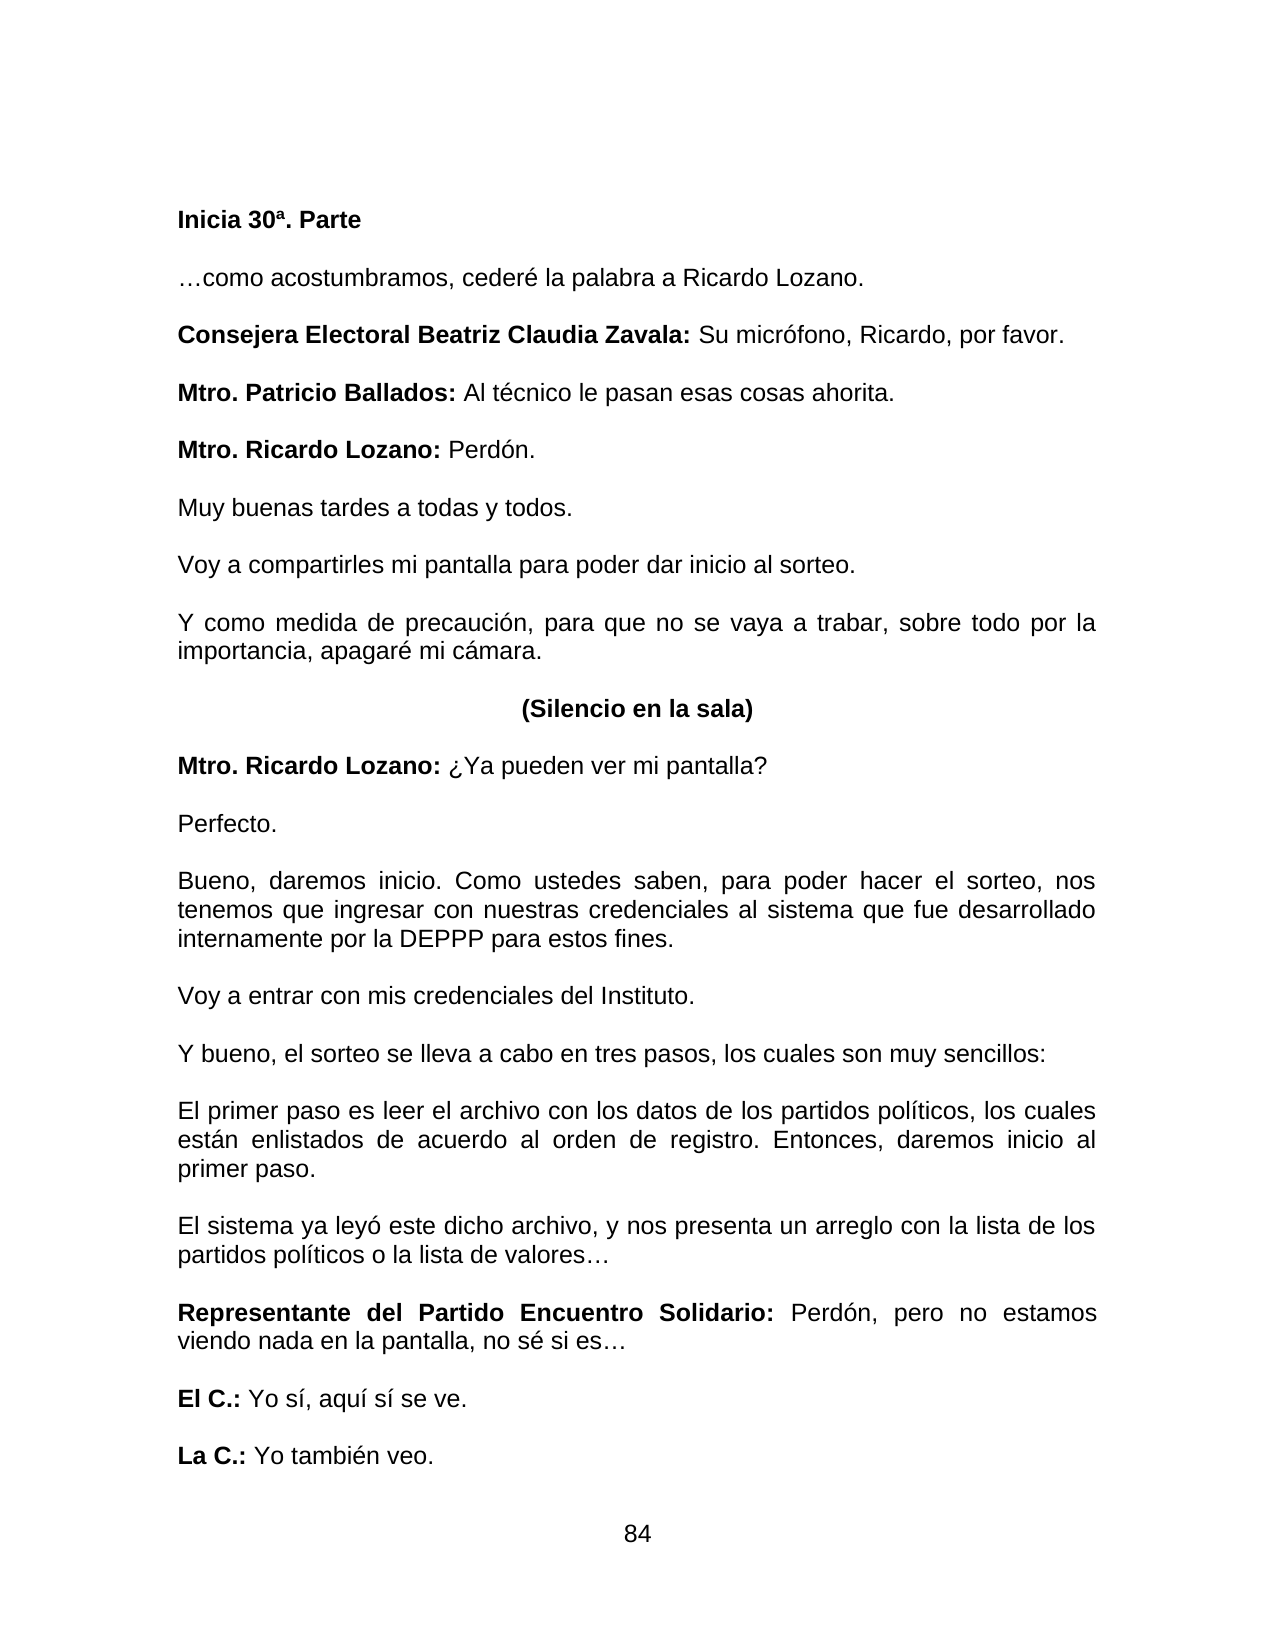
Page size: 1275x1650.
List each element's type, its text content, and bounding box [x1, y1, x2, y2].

text Consejera Electoral Beatriz Claudia Zavala: Su micrófono, Ricardo, por favor. [177, 320, 1098, 349]
text Muy buenas tardes a todas y todos. [177, 493, 1098, 521]
text Y bueno, el sorteo se lleva a cabo en tres pasos, los cuales son muy sencillos: [177, 1039, 1098, 1068]
text Y como medida de precaución, para que no se vaya a trabar, sobre todo por la importancia, apagaré mi cámara. [177, 608, 1098, 665]
text Inicia 30ª. Parte [177, 205, 1098, 234]
text El sistema ya leyó este dicho archivo, y nos presenta un arreglo con la lista de los partidos políticos o la lista de valores… [177, 1211, 1098, 1269]
text Voy a entrar con mis credenciales del Instituto. [177, 981, 1098, 1010]
text La C.: Yo también veo. [177, 1441, 1098, 1470]
text El C.: Yo sí, aquí sí se ve. [177, 1384, 1098, 1413]
text Voy a compartirles mi pantalla para poder dar inicio al sorteo. [177, 550, 1098, 579]
text Mtro. Ricardo Lozano: Perdón. [177, 435, 1098, 464]
text Representante del Partido Encuentro Solidario: Perdón, pero no estamos viendo nada en la pantalla, no sé si es… [177, 1298, 1098, 1355]
text El primer paso es leer el archivo con los datos de los partidos políticos, los cuales están enlistados de acuerdo al orden de registro. Entonces, daremos inicio al primer paso. [177, 1096, 1098, 1183]
text (Silencio en la sala) [177, 694, 1098, 723]
text Perfecto. [177, 809, 1098, 838]
text Mtro. Ricardo Lozano: ¿Ya pueden ver mi pantalla? [177, 751, 1098, 780]
text Mtro. Patricio Ballados: Al técnico le pasan esas cosas ahorita. [177, 378, 1098, 406]
text …como acostumbramos, cederé la palabra a Ricardo Lozano. [177, 263, 1098, 291]
text Bueno, daremos inicio. Como ustedes saben, para poder hacer el sorteo, nos tenemos que ingresar con nuestras credenciales al sistema que fue desarrollado internamente por la DEPPP para estos fines. [177, 866, 1098, 953]
